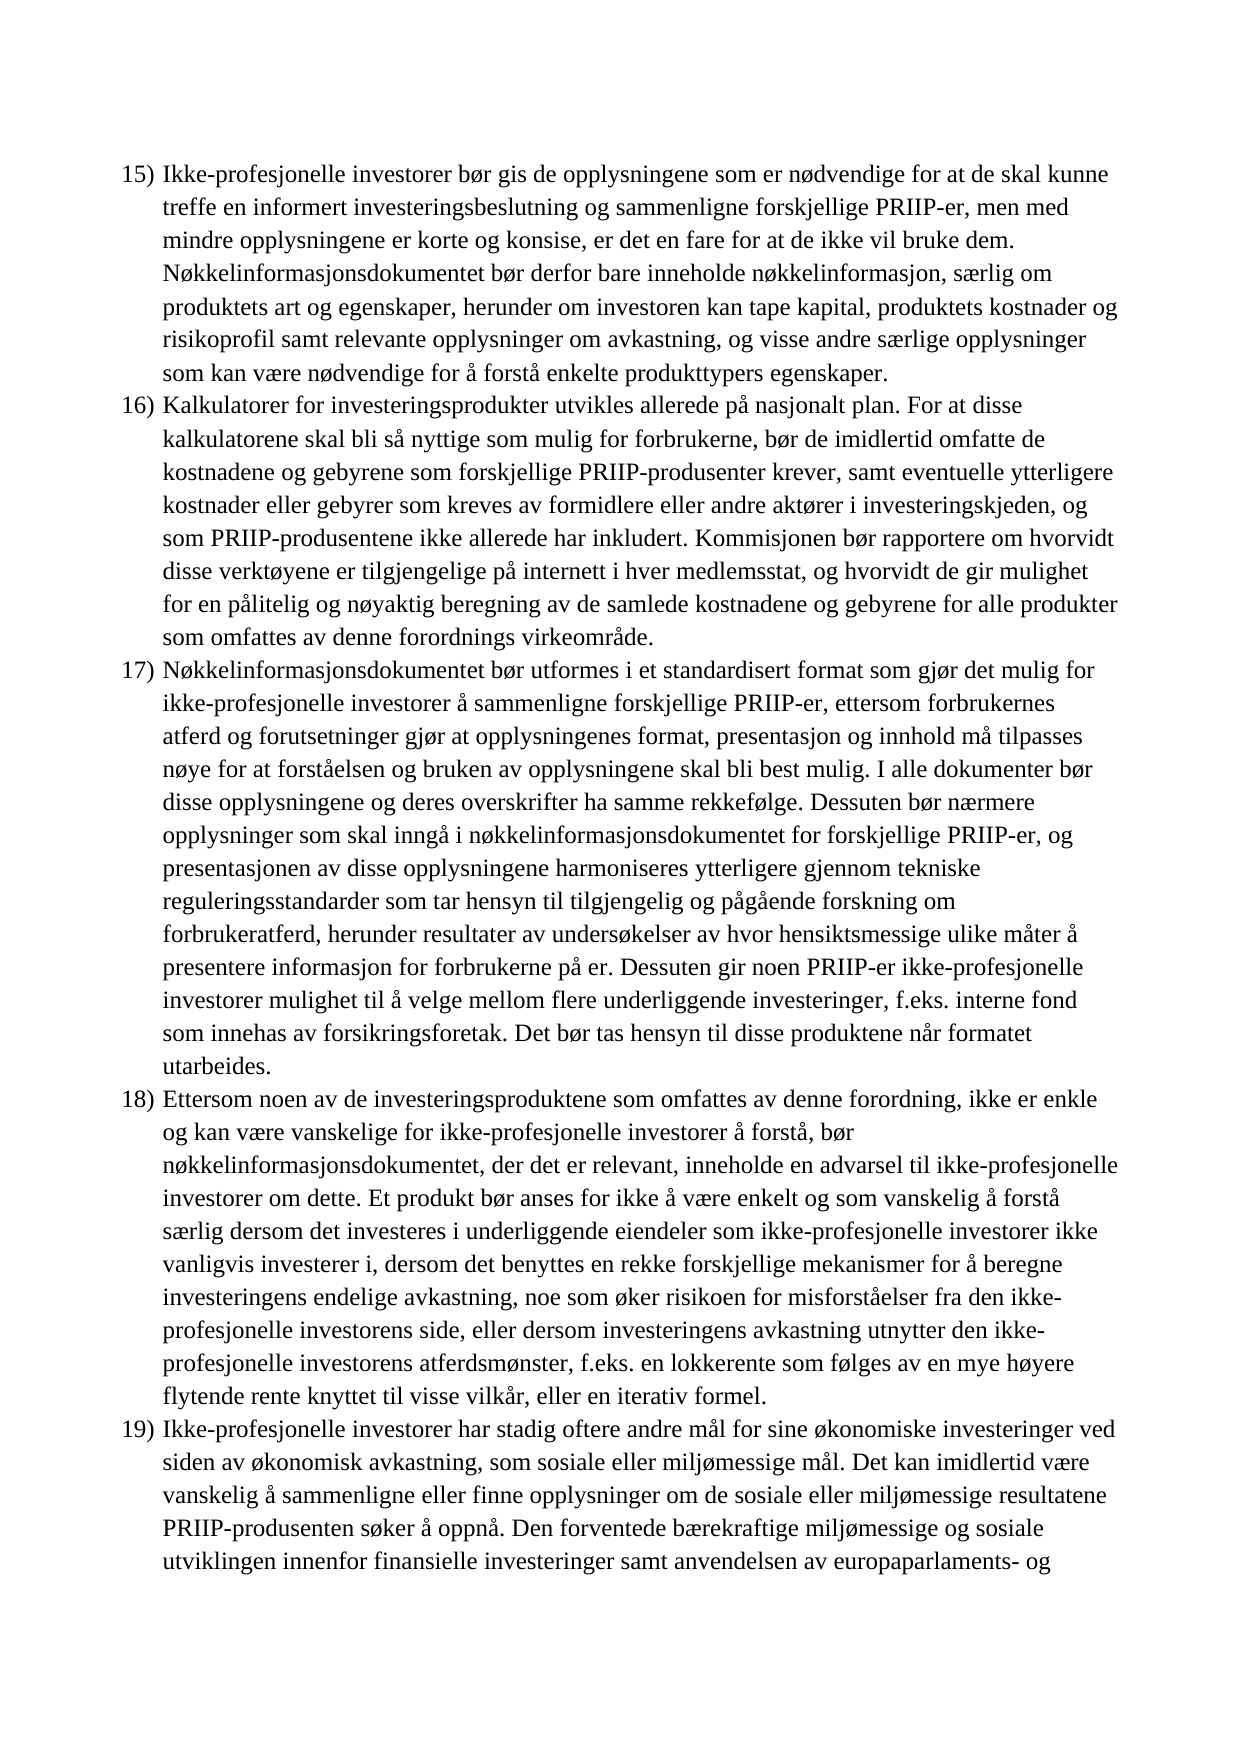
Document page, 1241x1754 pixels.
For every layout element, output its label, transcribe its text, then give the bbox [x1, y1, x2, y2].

list 17) Nøkkelinformasjonsdokumentet bør utformes i et standardisert format som gjør det mulig for ikke-profesjonelle investorer å sammenligne forskjellige PRIIP-er, ettersom forbrukernes atferd og forutsetninger gjør at opplysningenes format, presentasjon og innhold må tilpasses nøye for at forståelsen og bruken av opplysningene skal bli best mulig. I alle dokumenter bør disse opplysningene og deres overskrifter ha samme rekkefølge. Dessuten bør nærmere opplysninger som skal inngå i nøkkelinformasjonsdokumentet for forskjellige PRIIP-er, og presentasjonen av disse opplysningene harmoniseres ytterligere gjennom tekniske reguleringsstandarder som tar hensyn til tilgjengelig og pågående forskning om forbrukeratferd, herunder resultater av undersøkelser av hvor hensiktsmessige ulike måter å presentere informasjon for forbrukerne på er. Dessuten gir noen PRIIP-er ikke-profesjonelle investorer mulighet til å velge mellom flere underliggende investeringer, f.eks. interne fond som innehas av forsikringsforetak. Det bør tas hensyn til disse produktene når formatet utarbeides. [121, 655, 1119, 1080]
list 15) Ikke-profesjonelle investorer bør gis de opplysningene som er nødvendige for at de skal kunne treffe en informert investeringsbeslutning og sammenligne forskjellige PRIIP-er, men med mindre opplysningene er korte og konsise, er det en fare for at de ikke vil bruke dem. Nøkkelinformasjonsdokumentet bør derfor bare inneholde nøkkelinformasjon, særlig om produktets art og egenskaper, herunder om investoren kan tape kapital, produktets kostnader og risikoprofil samt relevante opplysninger om avkastning, og visse andre særlige opplysninger som kan være nødvendige for å forstå enkelte produkttypers egenskaper. [121, 159, 1119, 386]
list 16) Kalkulatorer for investeringsprodukter utvikles allerede på nasjonalt plan. For at disse kalkulatorene skal bli så nyttige som mulig for forbrukerne, bør de imidlertid omfatte de kostnadene og gebyrene som forskjellige PRIIP-produsenter krever, samt eventuelle ytterligere kostnader eller gebyrer som kreves av formidlere eller andre aktører i investeringskjeden, og som PRIIP-produsentene ikke allerede har inkludert. Kommisjonen bør rapportere om hvorvidt disse verktøyene er tilgjengelige på internett i hver medlemsstat, og hvorvidt de gir mulighet for en pålitelig og nøyaktig beregning av de samlede kostnadene og gebyrene for alle produkter som omfattes av denne forordnings virkeområde. [121, 391, 1119, 651]
list 18) Ettersom noen av de investeringsproduktene som omfattes av denne forordning, ikke er enkle og kan være vanskelige for ikke-profesjonelle investorer å forstå, bør nøkkelinformasjonsdokumentet, der det er relevant, inneholde en advarsel til ikke-profesjonelle investorer om dette. Et produkt bør anses for ikke å være enkelt og som vanskelig å forstå særlig dersom det investeres i underliggende eiendeler som ikke-profesjonelle investorer ikke vanligvis investerer i, dersom det benyttes en rekke forskjellige mekanismer for å beregne investeringens endelige avkastning, noe som øker risikoen for misforståelser fra den ikke-profesjonelle investorens side, eller dersom investeringens avkastning utnytter den ikke-profesjonelle investorens atferdsmønster, f.eks. en lokkerente som følges av en mye høyere flytende rente knyttet til visse vilkår, eller en iterativ formel. [121, 1084, 1119, 1410]
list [121, 1414, 1119, 1575]
